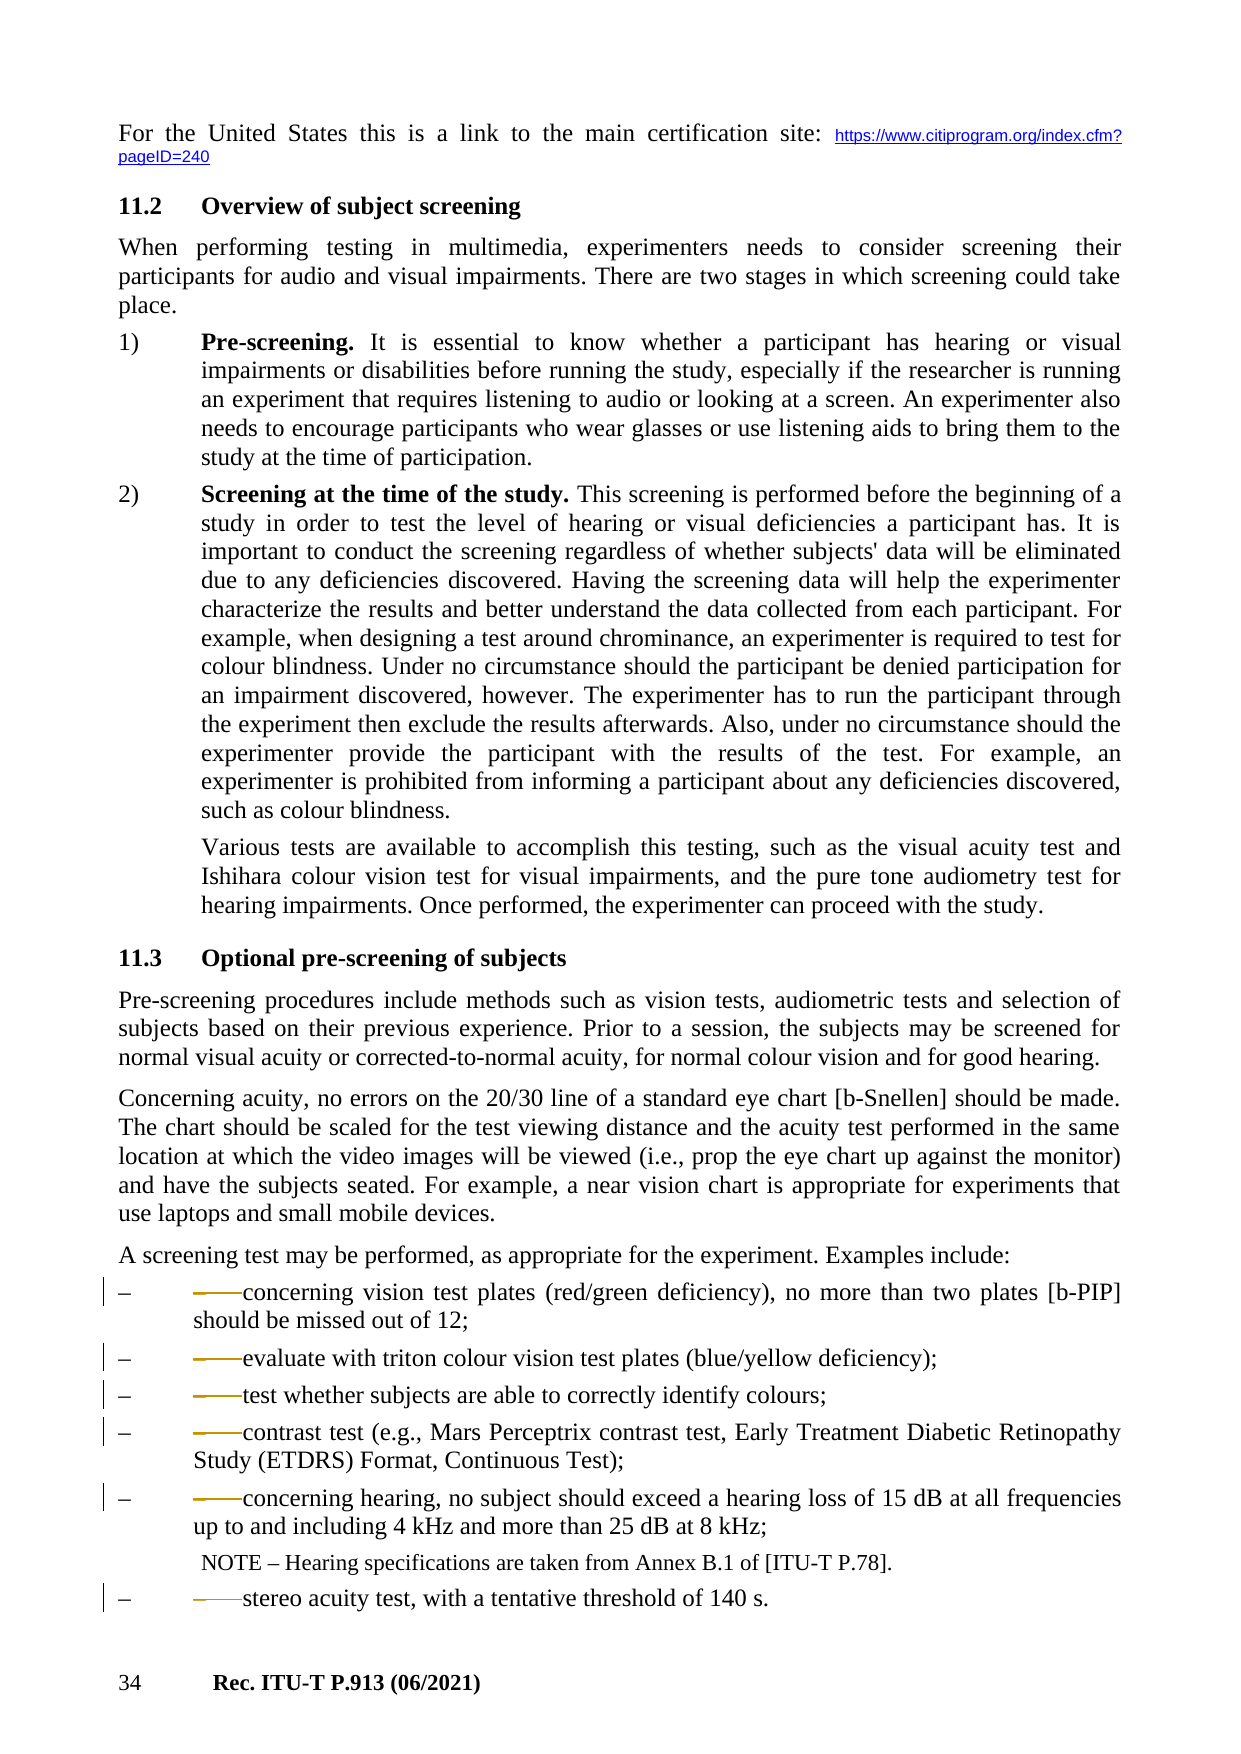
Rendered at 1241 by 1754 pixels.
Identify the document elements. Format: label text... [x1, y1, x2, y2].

list concerning hearing, no subject should exceed a hearing loss of 15 dB at all frequencies up to and including 4 kHz and more than 25 dB at 8 kHz; [118, 1483, 1122, 1540]
list evaluate with triton colour vision test plates (blue/yellow deficiency); [118, 1343, 1122, 1371]
text NOTE – Hearing specifications are taken from Annex B.1 of [ITU-T P.78]. [118, 1548, 1122, 1575]
text When performing testing in multimedia, experimenters needs to consider screening their participants for audio and visual impairments. There are two stages in which screening could take place. [118, 232, 1122, 318]
list concerning vision test plates (red/green deficiency), no more than two plates [b-PIP] should be missed out of 12; [118, 1277, 1122, 1334]
text Concerning acuity, no errors on the 20/30 line of a standard eye chart [b-Snellen] should be made. The chart should be scaled for the test viewing distance and the acuity test performed in the same location at which the video images will be viewed (i.e., prop the eye chart up against the monitor) and have the subjects seated. For example, a near vision chart is appropriate for experiments that use laptops and small mobile devices. [118, 1083, 1122, 1227]
text Various tests are available to accomplish this testing, such as the visual acuity test and Ishihara colour vision test for visual impairments, and the pure tone audiometry test for hearing impairments. Once performed, the experimenter can proceed with the study. [118, 832, 1122, 918]
text For the United States this is a link to the main certification site: https://www.citiprogram.org/index.cfm?pageID=240 [118, 118, 1122, 166]
list stereo acuity test, with a tentative threshold of 140 s. [118, 1583, 1122, 1612]
subtitle 11.3 Optional pre-screening of subjects [118, 943, 1122, 972]
subtitle 11.2 Overview of subject screening [118, 191, 1122, 220]
text 2) Screening at the time of the study. This screening is performed before the beginning of a study in order to test the level of hearing or visual deficiencies a participant has. It is important to conduct the screening regardless of whether subjects' data will be eliminated due to any deficiencies discovered. Having the screening data will help the experimenter characterize the results and better understand the data collected from each participant. For example, when designing a test around chrominance, an experimenter is required to test for colour blindness. Under no circumstance should the participant be denied participation for an impairment discovered, however. The experimenter has to run the participant through the experiment then exclude the results afterwards. Also, under no circumstance should the experimenter provide the participant with the results of the test. For example, an experimenter is prohibited from informing a participant about any deficiencies discovered, such as colour blindness. [118, 479, 1122, 824]
list contrast test (e.g., Mars Perceptrix contrast test, Early Treatment Diabetic Retinopathy Study (ETDRS) Format, Continuous Test); [118, 1417, 1122, 1474]
list test whether subjects are able to correctly identify colours; [118, 1380, 1122, 1408]
text 1) Pre-screening. It is essential to know whether a participant has hearing or visual impairments or disabilities before running the study, especially if the researcher is running an experiment that requires listening to audio or looking at a screen. An experimenter also needs to encourage participants who wear glasses or use listening aids to bring them to the study at the time of participation. [118, 327, 1122, 471]
text Pre-screening procedures include methods such as vision tests, audiometric tests and selection of subjects based on their previous experience. Prior to a session, the subjects may be screened for normal visual acuity or corrected-to-normal acuity, for normal colour vision and for good hearing. [118, 985, 1122, 1071]
text A screening test may be performed, as appropriate for the experiment. Examples include: [118, 1240, 1122, 1268]
